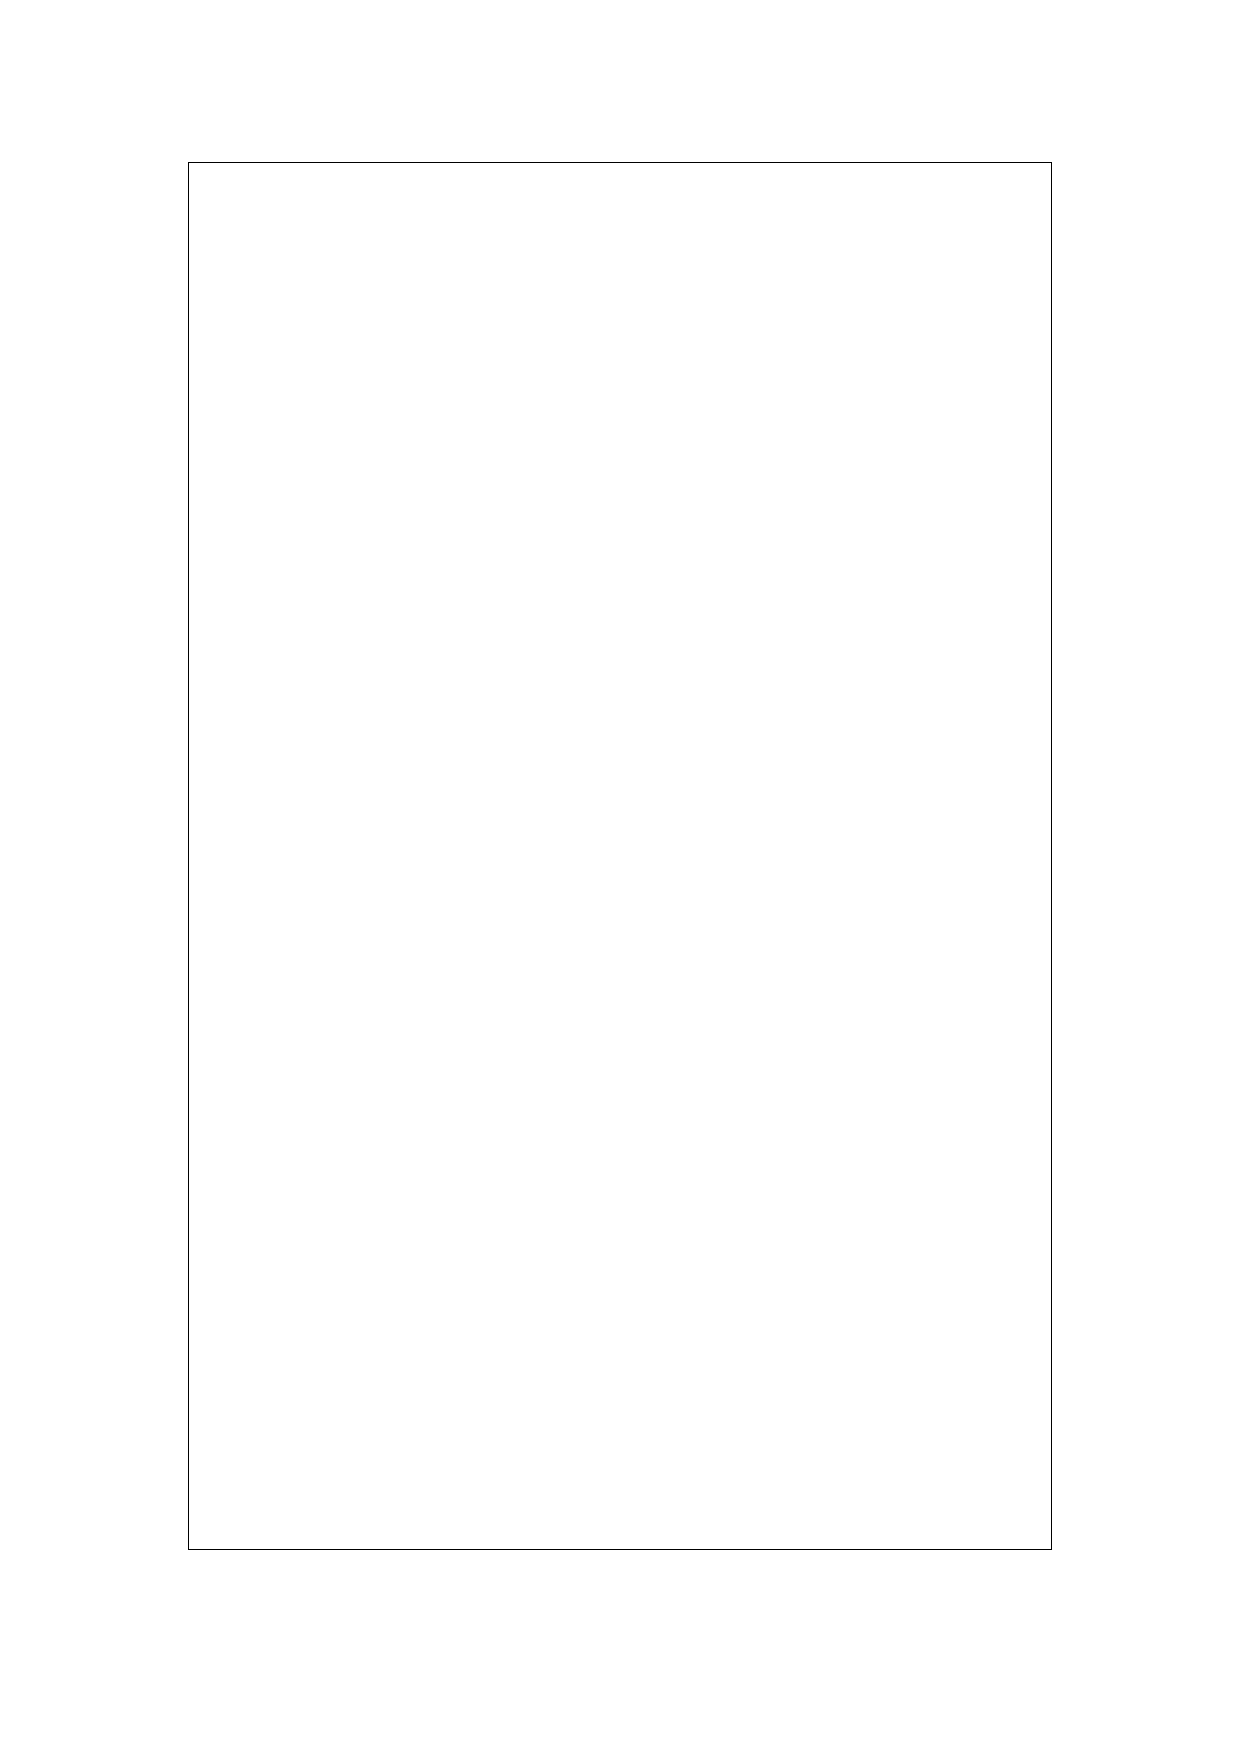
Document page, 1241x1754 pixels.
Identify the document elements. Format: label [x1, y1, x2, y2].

table_header [189, 163, 1051, 1549]
